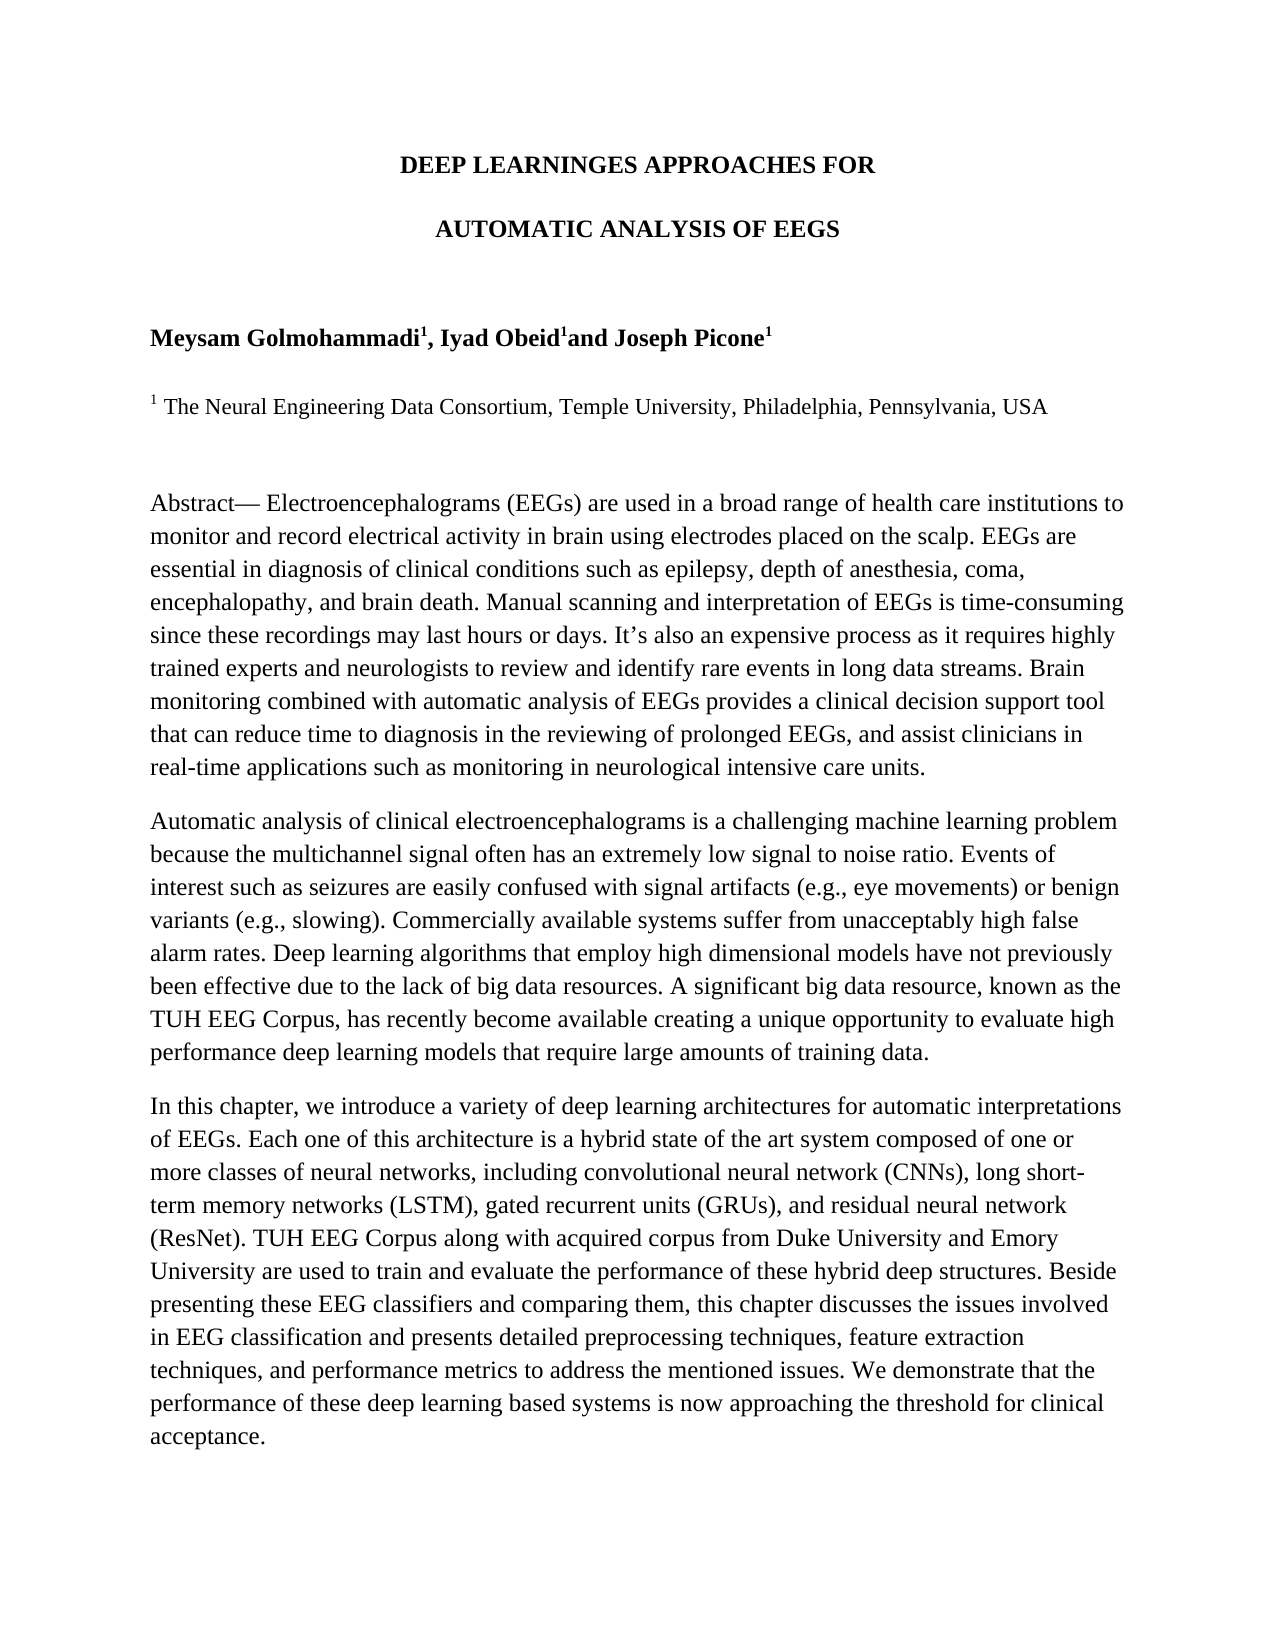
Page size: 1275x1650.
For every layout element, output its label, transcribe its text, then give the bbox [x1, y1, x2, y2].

text Automatic analysis of clinical electroencephalograms is a challenging machine learning problem because the multichannel signal often has an extremely low signal to noise ratio. Events of interest such as seizures are easily confused with signal artifacts (e.g., eye movements) or benign variants (e.g., slowing). Commercially available systems suffer from unacceptably high false alarm rates. Deep learning algorithms that employ high dimensional models have not previously been effective due to the lack of big data resources. A significant big data resource, known as the TUH EEG Corpus, has recently become available creating a unique opportunity to evaluate high performance deep learning models that require large amounts of training data. [150, 806, 1125, 1066]
text AUTOMATIC ANALYSIS OF EEGS [150, 214, 1125, 243]
text 1 The Neural Engineering Data Consortium, Temple University, Philadelphia, Pennsylvania, USA [150, 391, 1125, 420]
text DEEP LEARNINGES APPROACHES FOR [150, 150, 1125, 179]
text In this chapter, we introduce a variety of deep learning architectures for automatic interpretations of EEGs. Each one of this architecture is a hybrid state of the art system composed of one or more classes of neural networks, including convolutional neural network (CNNs), long short-term memory networks (LSTM), gated recurrent units (GRUs), and residual neural network (ResNet). TUH EEG Corpus along with acquired corpus from Duke University and Emory University are used to train and evaluate the performance of these hybrid deep structures. Beside presenting these EEG classifiers and comparing them, this chapter discusses the issues involved in EEG classification and presents detailed preprocessing techniques, feature extraction techniques, and performance metrics to address the mentioned issues. We demonstrate that the performance of these deep learning based systems is now approaching the threshold for clinical acceptance. [150, 1091, 1125, 1450]
text Meysam Golmohammadi1, Iyad Obeid1and Joseph Picone1 [150, 323, 1125, 352]
text Abstract— Electroencephalograms (EEGs) are used in a broad range of health care institutions to monitor and record electrical activity in brain using electrodes placed on the scalp. EEGs are essential in diagnosis of clinical conditions such as epilepsy, depth of anesthesia, coma, encephalopathy, and brain death. Manual scanning and interpretation of EEGs is time-consuming since these recordings may last hours or days. It’s also an expensive process as it requires highly trained experts and neurologists to review and identify rare events in long data streams. Brain monitoring combined with automatic analysis of EEGs provides a clinical decision support tool that can reduce time to diagnosis in the reviewing of prolonged EEGs, and assist clinicians in real-time applications such as monitoring in neurological intensive care units. [150, 488, 1125, 781]
